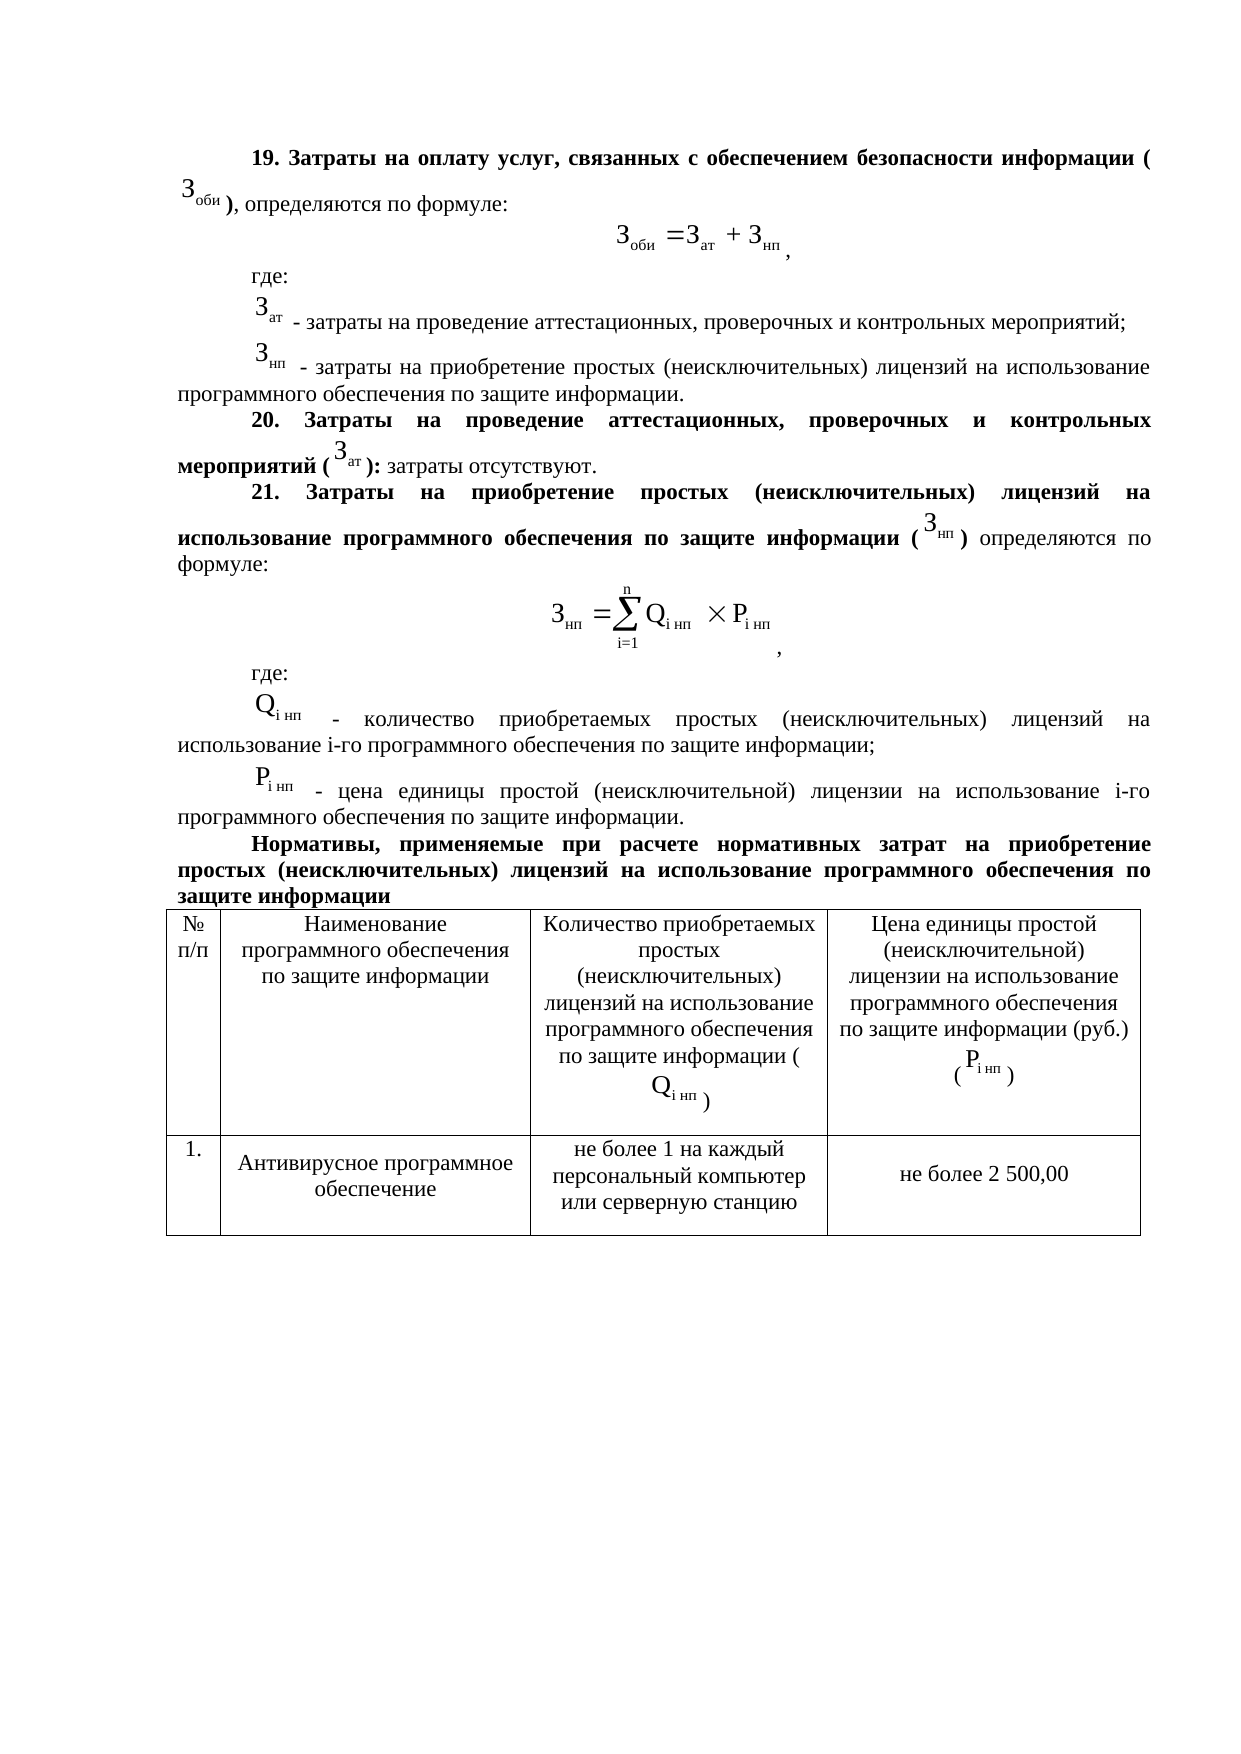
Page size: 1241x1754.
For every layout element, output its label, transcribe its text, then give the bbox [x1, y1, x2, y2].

text где: [177, 262, 1152, 288]
text - цена единицы простой (неисключительной) лицензии на использование i-го программного обеспечения по защите информации. [177, 758, 1152, 830]
text , [177, 576, 1152, 659]
text , [177, 216, 1152, 262]
table_cell Антивирусное программное обеспечение [221, 1136, 530, 1235]
table_header Цена единицы простой (неисключительной) лицензии на использование программного обеспечения по защите информации (руб.) () [828, 910, 1140, 1134]
table_cell 1. [167, 1136, 220, 1235]
text - затраты на приобретение простых (неисключительных) лицензий на использование программного обеспечения по защите информации. [177, 334, 1152, 406]
text 21. Затраты на приобретение простых (неисключительных) лицензий на использование программного обеспечения по защите информации () определяются по формуле: [177, 478, 1152, 576]
text 20. Затраты на проведение аттестационных, проверочных и контрольных мероприятий (): затраты отсутствуют. [177, 406, 1152, 478]
table_header Количество приобретаемых простых (неисключительных) лицензий на использование программного обеспечения по защите информации () [531, 910, 827, 1134]
text - количество приобретаемых простых (неисключительных) лицензий на использование i-го программного обеспечения по защите информации; [177, 686, 1152, 758]
table_header № п/п [167, 910, 220, 1134]
text - затраты на проведение аттестационных, проверочных и контрольных мероприятий; [177, 288, 1152, 334]
table_cell не более 2 500,00 [828, 1136, 1140, 1235]
text Нормативы, применяемые при расчете нормативных затрат на приобретение простых (неисключительных) лицензий на использование программного обеспечения по защите информации [177, 830, 1152, 909]
table_cell не более 1 на каждый персональный компьютер или серверную станцию [531, 1136, 827, 1235]
text где: [177, 659, 1152, 686]
text 19. Затраты на оплату услуг, связанных с обеспечением безопасности информации (), определяются по формуле: [177, 144, 1152, 216]
table_header Наименование программного обеспечения по защите информации [221, 910, 530, 1134]
